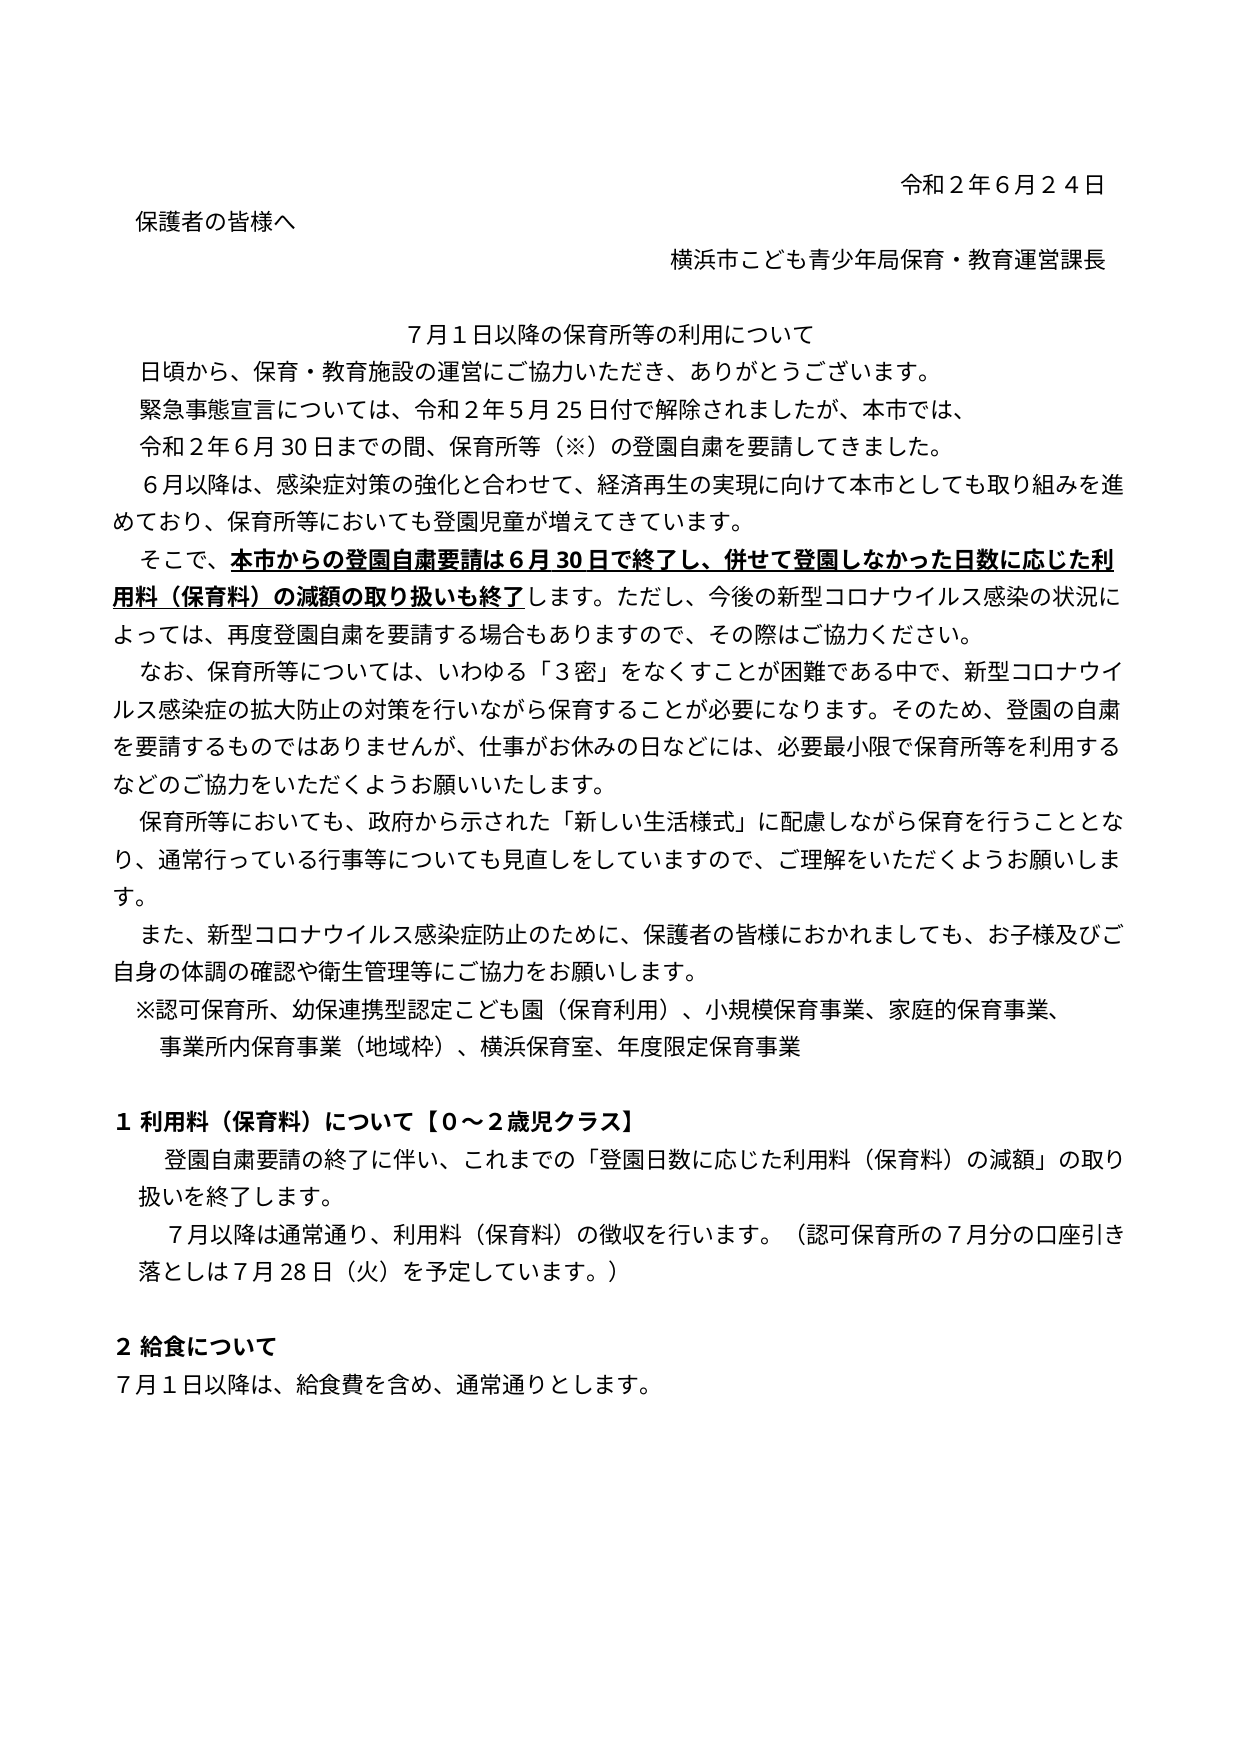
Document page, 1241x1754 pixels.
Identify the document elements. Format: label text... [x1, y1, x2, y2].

text なお、保育所等については、いわゆる「３密」をなくすことが困難である中で、新型コロナウイルス感染症の拡大防止の対策を行いながら保育することが必要になります。そのため、登園の自粛を要請するものではありませんが、仕事がお休みの日などには、必要最小限で保育所等を利用するなどのご協力をいただくようお願いいたします。 [112, 652, 1128, 802]
text 緊急事態宣言については、令和２年５月25日付で解除されましたが、本市では、 [112, 389, 1128, 427]
text そこで、本市からの登園自粛要請は６月30日で終了し、併せて登園しなかった日数に応じた利用料（保育料）の減額の取り扱いも終了します。ただし、今後の新型コロナウイルス感染の状況によっては、再度登園自粛を要請する場合もありますので、その際はご協力ください。 [112, 539, 1128, 652]
text 事業所内保育事業（地域枠）、横浜保育室、年度限定保育事業 [112, 1027, 1128, 1064]
text ※認可保育所、幼保連携型認定こども園（保育利用）、小規模保育事業、家庭的保育事業、 [112, 989, 1128, 1027]
text ６月以降は、感染症対策の強化と合わせて、経済再生の実現に向けて本市としても取り組みを進めており、保育所等においても登園児童が増えてきています。 [112, 464, 1128, 539]
text ２ 給食について [112, 1327, 1128, 1364]
text 令和２年６月30日までの間、保育所等（※）の登園自粛を要請してきました。 [112, 427, 1128, 464]
text 保育所等においても、政府から示された「新しい生活様式」に配慮しながら保育を行うこととなり、通常行っている行事等についても見直しをしていますので、ご理解をいただくようお願いします。 [112, 802, 1128, 914]
text 横浜市こども青少年局保育・教育運営課長 [112, 239, 1106, 277]
text ７月１日以降の保育所等の利用について [112, 314, 1106, 352]
text 日頃から、保育・教育施設の運営にご協力いただき、ありがとうございます。 [112, 352, 1128, 389]
text また、新型コロナウイルス感染症防止のために、保護者の皆様におかれましても、お子様及びご自身の体調の確認や衛生管理等にご協力をお願いします。 [112, 914, 1128, 989]
text ７月１日以降は、給食費を含め、通常通りとします。 [112, 1364, 1128, 1402]
text ７月以降は通常通り、利用料（保育料）の徴収を行います。（認可保育所の７月分の口座引き落としは７月28日（火）を予定しています。） [138, 1214, 1128, 1289]
text 登園自粛要請の終了に伴い、これまでの「登園日数に応じた利用料（保育料）の減額」の取り扱いを終了します。 [138, 1139, 1128, 1214]
text 保護者の皆様へ [136, 202, 1040, 239]
text 令和２年６月２４日 [112, 164, 1106, 202]
text １ 利用料（保育料）について【０～２歳児クラス】 [112, 1102, 1128, 1139]
